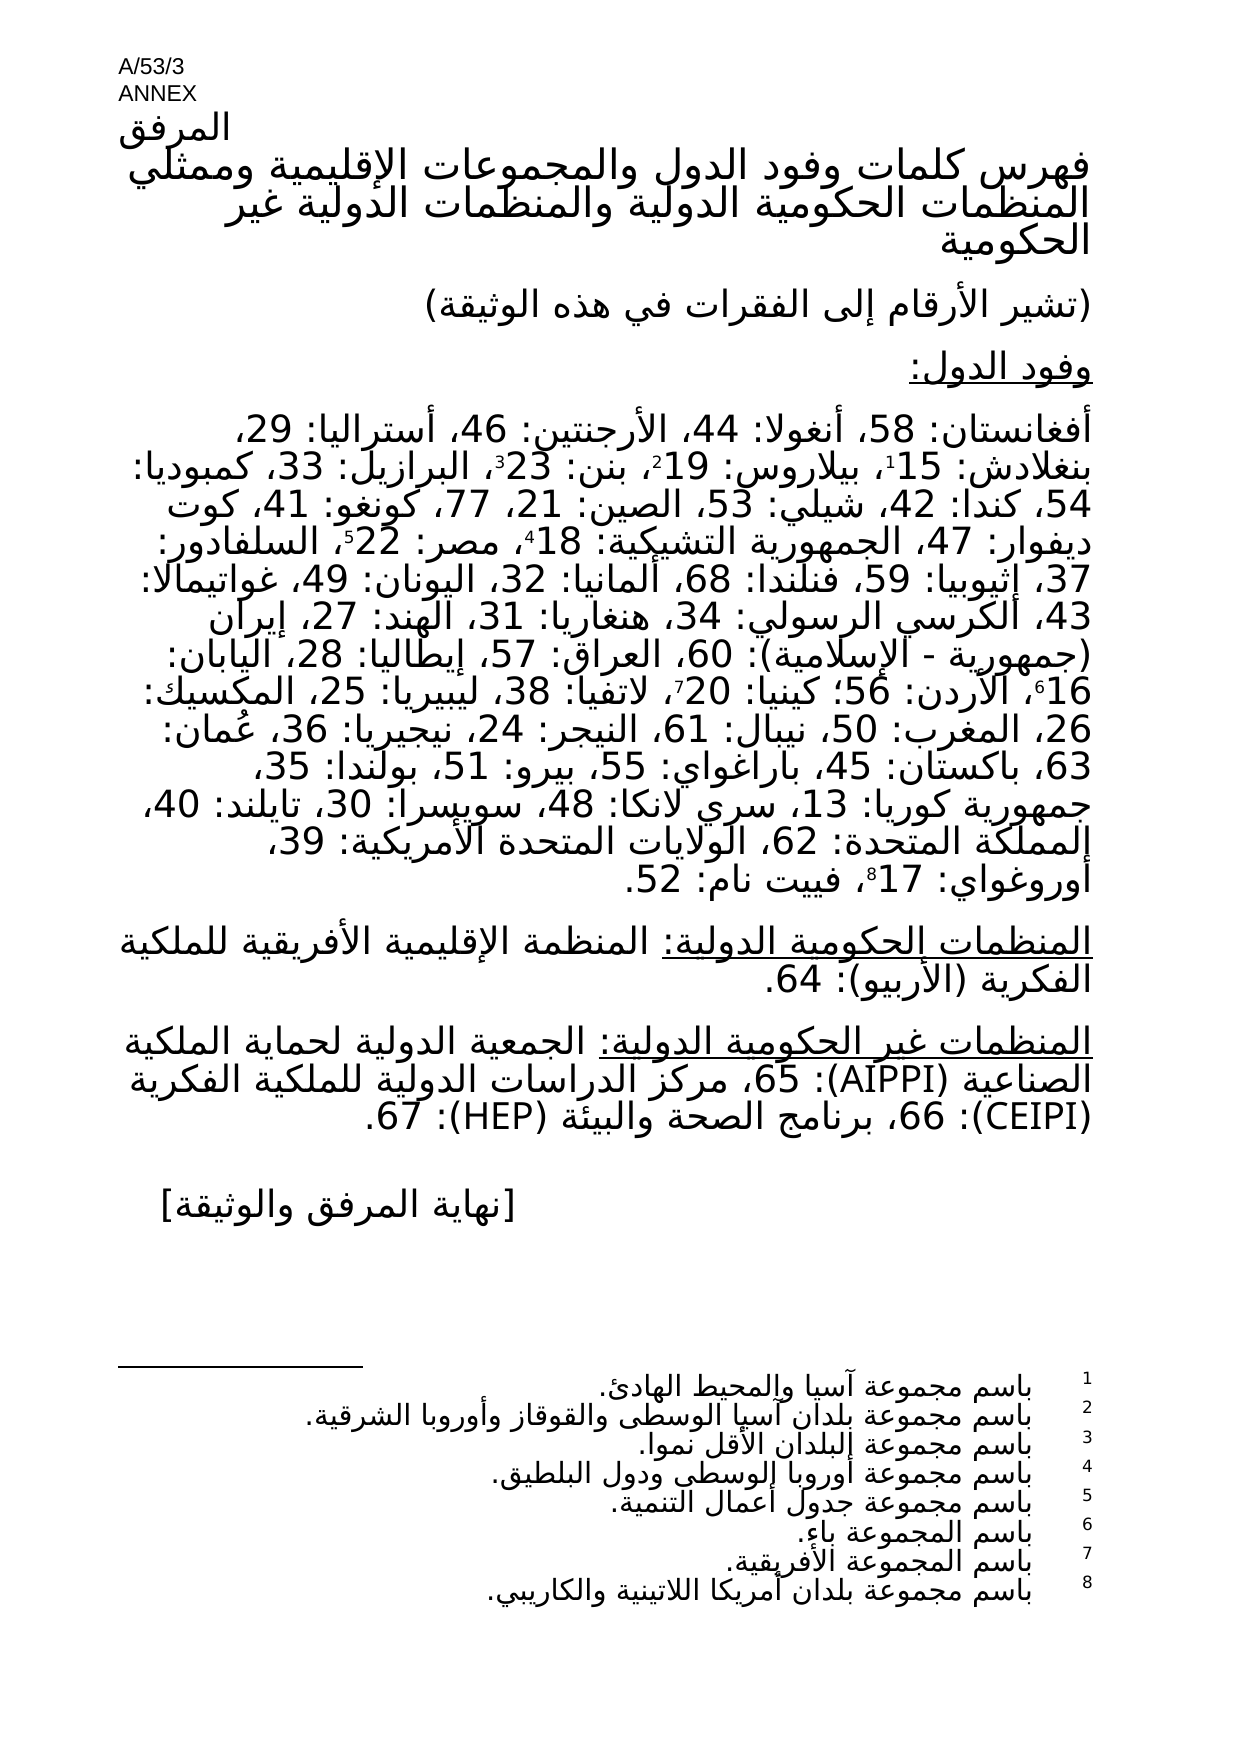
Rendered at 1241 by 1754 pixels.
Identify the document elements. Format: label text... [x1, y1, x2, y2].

text (تشير الأرقام إلى الفقرات في هذه الوثيقة) [118, 287, 1092, 324]
text وفود الدول: [118, 349, 1092, 387]
text فهرس كلمات وفود الدول والمجموعات الإقليمية وممثلي المنظمات الحكومية الدولية والمنظمات الدولية غير الحكومية [118, 149, 1092, 262]
text المنظمات غير الحكومية الدولية: الجمعية الدولية لحماية الملكية الصناعية (AIPPI): 65، مركز الدراسات الدولية للملكية الفكرية (CEIPI): 66، برنامج الصحة والبيئة (HEP): 67. [118, 1024, 1092, 1137]
text أفغانستان: 58، أنغولا: 44، الأرجنتين: 46، أستراليا: 29، بنغلادش: 15، بيلاروس: 19، بنن: 23، البرازيل: 33، كمبوديا: 54، كندا: 42، شيلي: 53، الصين: 21، 77، كونغو: 41، كوت ديفوار: 47، الجمهورية التشيكية: 18، مصر: 22، السلفادور: 37، إثيوبيا: 59، فنلندا: 68، ألمانيا: 32، اليونان: 49، غواتيمالا: 43، الكرسي الرسولي: 34، هنغاريا: 31، الهند: 27، إيران (جمهورية - الإسلامية): 60، العراق: 57، إيطاليا: 28، اليابان: 16، الأردن: 56؛ كينيا: 20، لاتفيا: 38، ليبيريا: 25، المكسيك: 26، المغرب: 50، نيبال: 61، النيجر: 24، نيجيريا: 36، عُمان: 63، باكستان: 45، باراغواي: 55، بيرو: 51، بولندا: 35، جمهورية كوريا: 13، سري لانكا: 48، سويسرا: 30، تايلند: 40، المملكة المتحدة: 62، الولايات المتحدة الأمريكية: 39، أوروغواي: 17، فييت نام: 52. [118, 412, 1092, 899]
text [نهاية المرفق والوثيقة] [118, 1187, 516, 1224]
text المنظمات الحكومية الدولية: المنظمة الإقليمية الأفريقية للملكية الفكرية (الأربيو): 64. [118, 924, 1092, 999]
